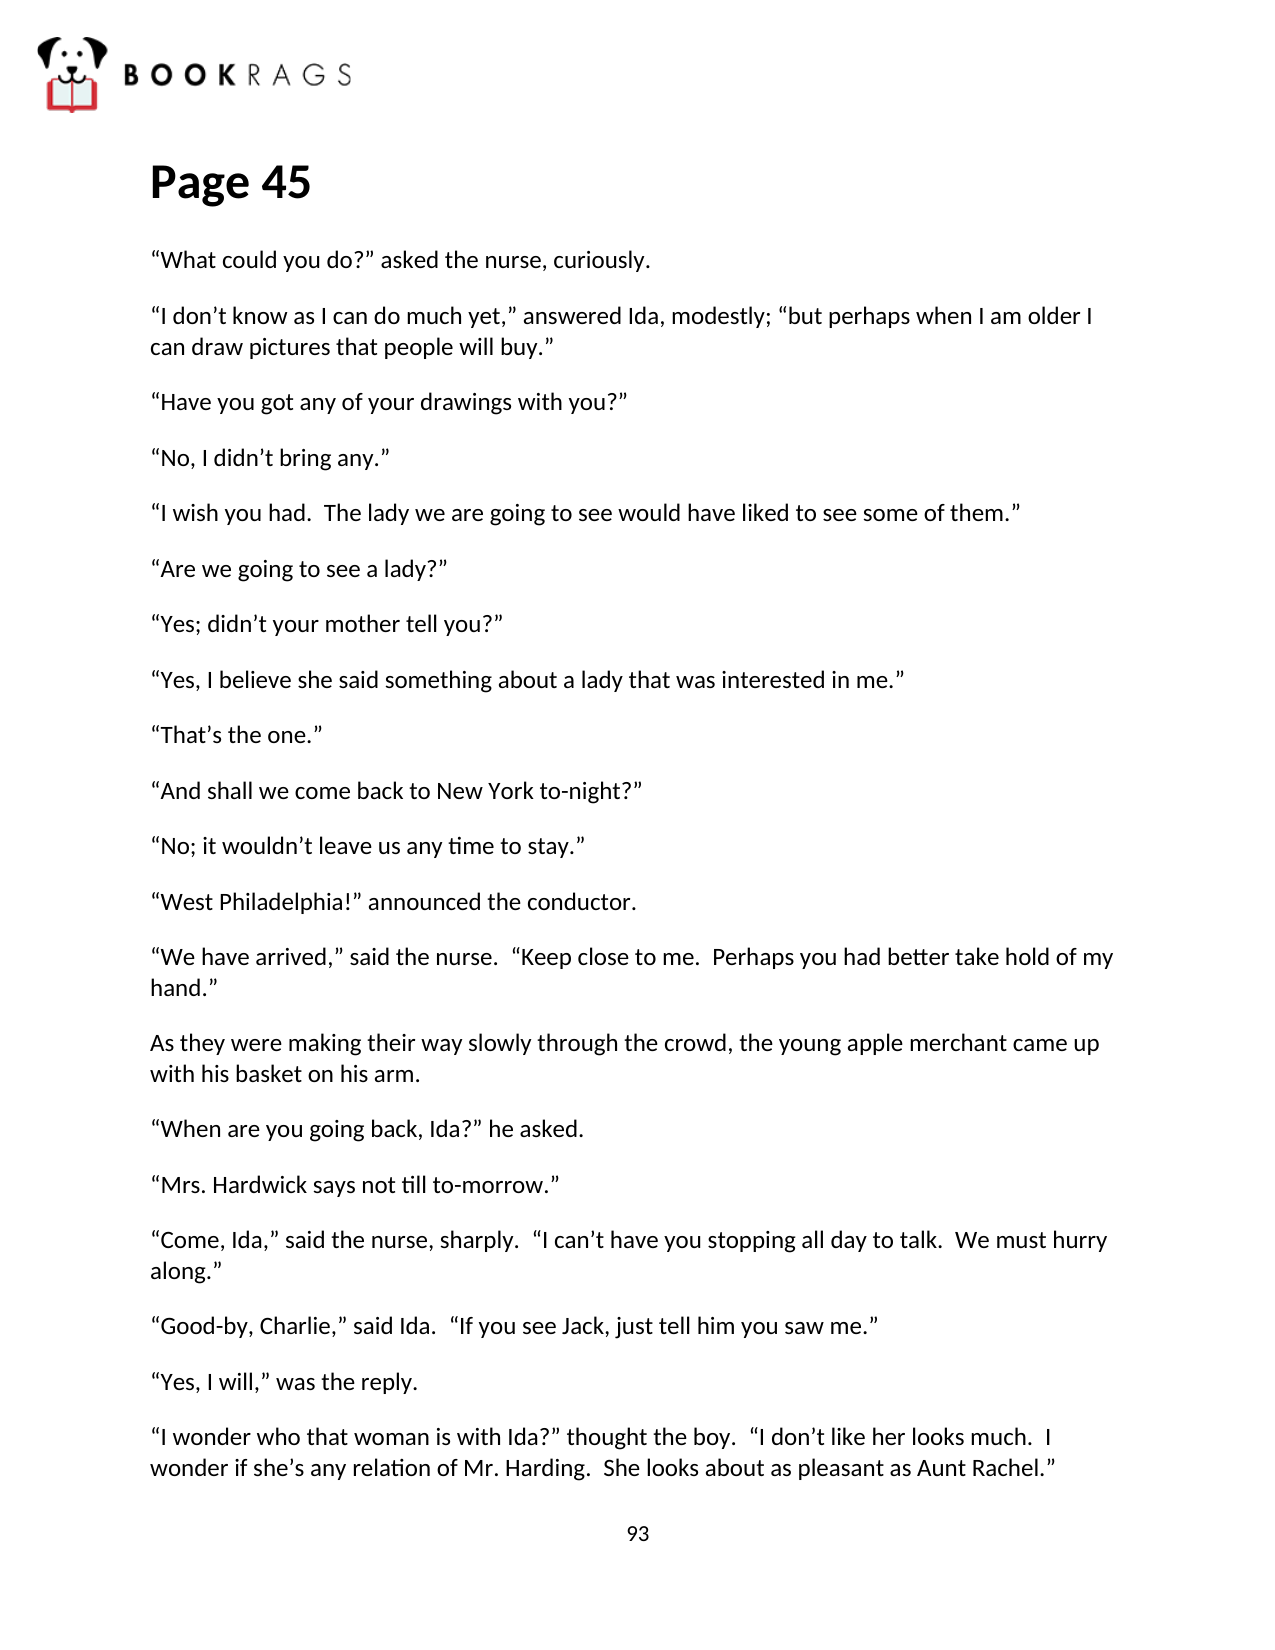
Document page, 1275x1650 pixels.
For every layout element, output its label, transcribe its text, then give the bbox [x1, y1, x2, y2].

text “No, I didn’t bring any.” [150, 442, 1125, 472]
picture [37, 37, 351, 113]
text “Come, Ida,” said the nurse, sharply. “I can’t have you stopping all day to talk. We must hurry along.” [150, 1224, 1125, 1286]
text “What could you do?” asked the nurse, curiously. [150, 244, 1125, 275]
text Page 45 [150, 150, 1125, 211]
text As they were making their way slowly through the crowd, the young apple merchant came up with his basket on his arm. [150, 1027, 1125, 1088]
text “Have you got any of your drawings with you?” [150, 386, 1125, 417]
text “Yes; didn’t your mother tell you?” [150, 608, 1125, 639]
text “Yes, I believe she said something about a lady that was interested in me.” [150, 664, 1125, 694]
text “I don’t know as I can do much yet,” answered Ida, modestly; “but perhaps when I am older I can draw pictures that people will buy.” [150, 300, 1125, 361]
text “I wonder who that woman is with Ida?” thought the boy. “I don’t like her looks much. I wonder if she’s any relation of Mr. Harding. She looks about as pleasant as Aunt Rachel.” [150, 1422, 1125, 1483]
text “That’s the one.” [150, 719, 1125, 750]
text “We have arrived,” said the nurse. “Keep close to me. Perhaps you had better take hold of my hand.” [150, 941, 1125, 1002]
text “I wish you had. The lady we are going to see would have liked to see some of them.” [150, 497, 1125, 528]
text “Yes, I will,” was the reply. [150, 1366, 1125, 1397]
text “Are we going to see a lady?” [150, 553, 1125, 583]
text “West Philadelphia!” announced the conductor. [150, 886, 1125, 916]
text “When are you going back, Ida?” he asked. [150, 1113, 1125, 1144]
text “Mrs. Hardwick says not till to-morrow.” [150, 1169, 1125, 1199]
text “And shall we come back to New York to-night?” [150, 775, 1125, 805]
text “Good-by, Charlie,” said Ida. “If you see Jack, just tell him you saw me.” [150, 1311, 1125, 1341]
text “No; it wouldn’t leave us any time to stay.” [150, 830, 1125, 861]
